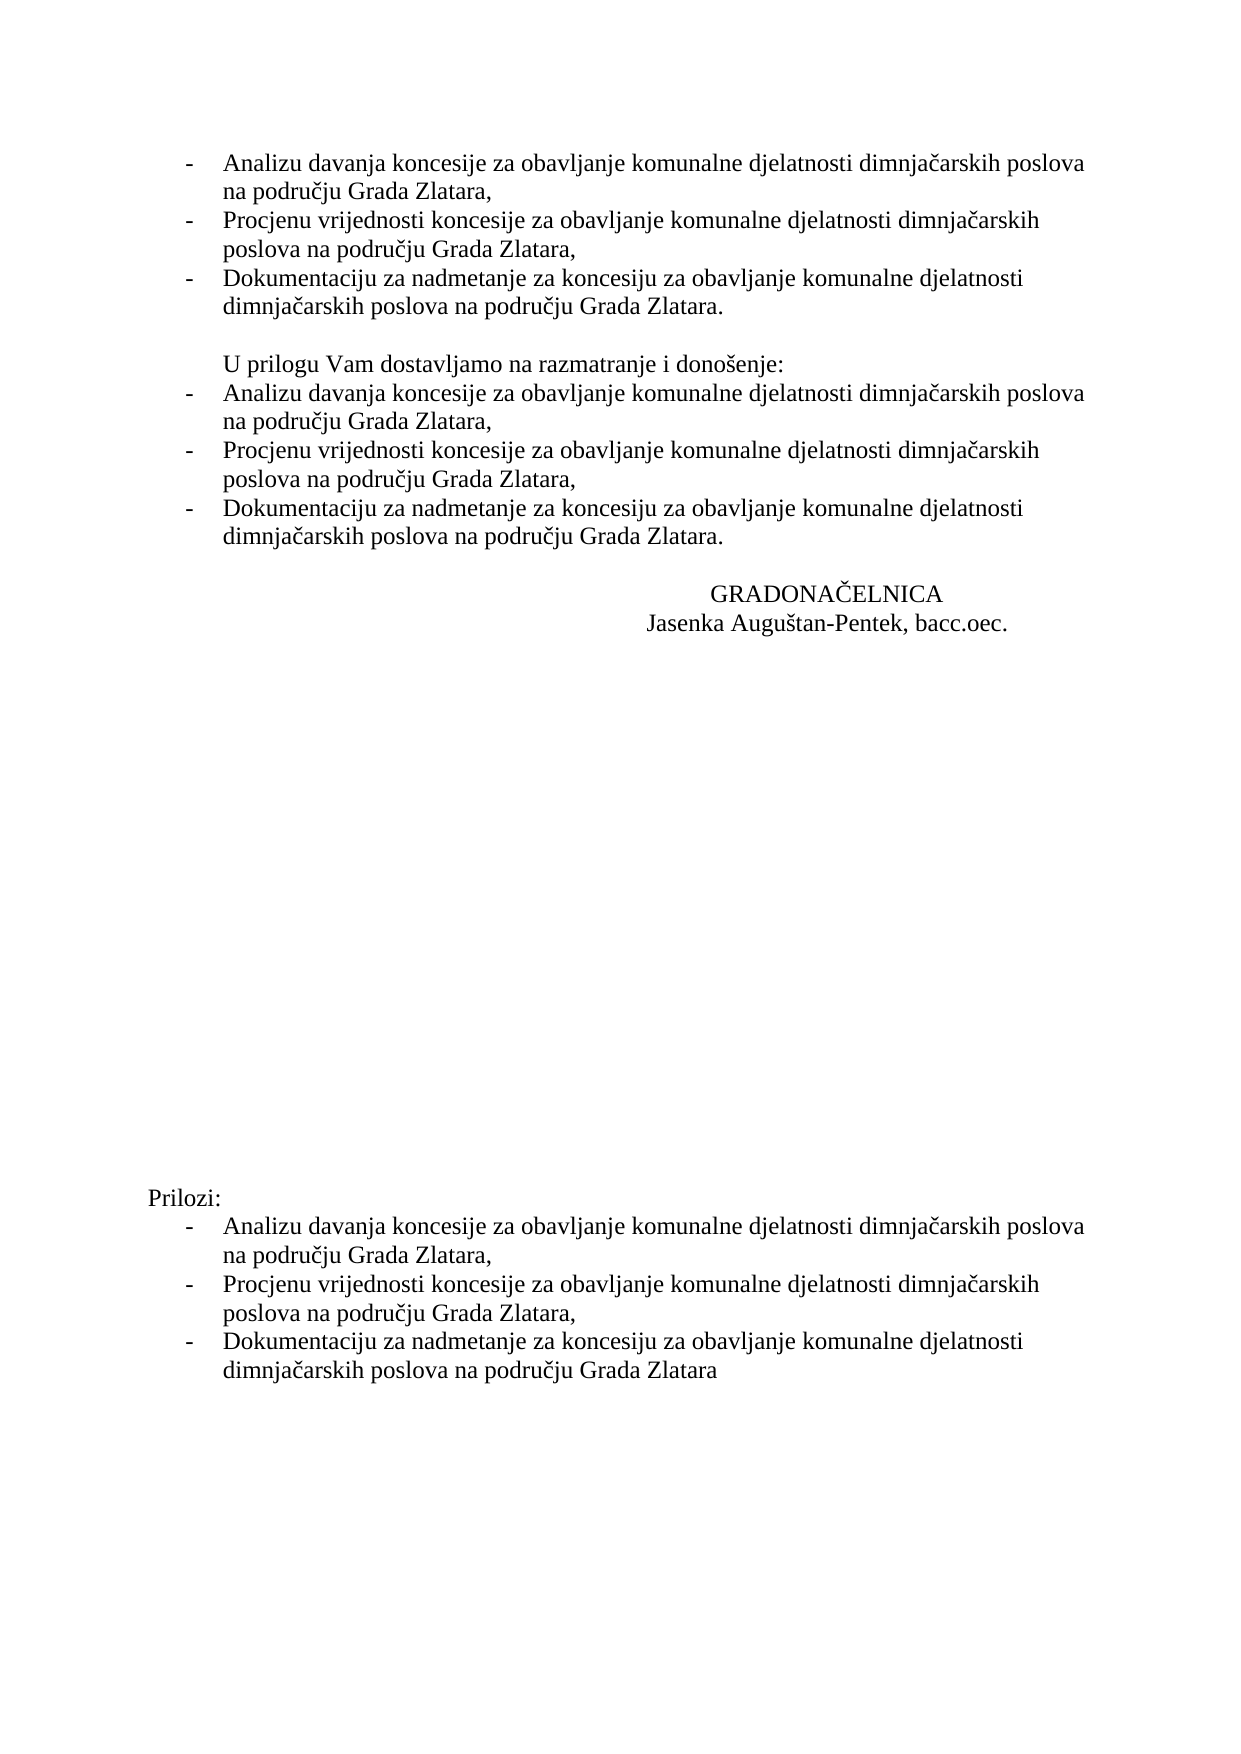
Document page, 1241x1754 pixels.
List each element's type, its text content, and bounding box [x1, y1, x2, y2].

list Dokumentaciju za nadmetanje za koncesiju za obavljanje komunalne djelatnosti dimnjačarskih poslova na području Grada Zlatara. [185, 263, 1093, 320]
list Procjenu vrijednosti koncesije za obavljanje komunalne djelatnosti dimnjačarskih poslova na području Grada Zlatara, [185, 1269, 1093, 1326]
text U prilogu Vam dostavljamo na razmatranje i donošenje: [223, 349, 1093, 378]
list Procjenu vrijednosti koncesije za obavljanje komunalne djelatnosti dimnjačarskih poslova na području Grada Zlatara, [185, 205, 1093, 263]
list Dokumentaciju za nadmetanje za koncesiju za obavljanje komunalne djelatnosti dimnjačarskih poslova na području Grada Zlatara [185, 1326, 1093, 1384]
list Analizu davanja koncesije za obavljanje komunalne djelatnosti dimnjačarskih poslova na području Grada Zlatara, [185, 1211, 1093, 1269]
list Dokumentaciju za nadmetanje za koncesiju za obavljanje komunalne djelatnosti dimnjačarskih poslova na području Grada Zlatara. [185, 493, 1093, 550]
list Analizu davanja koncesije za obavljanje komunalne djelatnosti dimnjačarskih poslova na području Grada Zlatara, [185, 148, 1093, 205]
list Procjenu vrijednosti koncesije za obavljanje komunalne djelatnosti dimnjačarskih poslova na području Grada Zlatara, [185, 435, 1093, 493]
text Prilozi: [148, 1183, 1093, 1211]
text Jasenka Auguštan-Pentek, bacc.oec. [148, 608, 1093, 636]
list Analizu davanja koncesije za obavljanje komunalne djelatnosti dimnjačarskih poslova na području Grada Zlatara, [185, 378, 1093, 435]
text GRADONAČELNICA [148, 579, 1093, 608]
